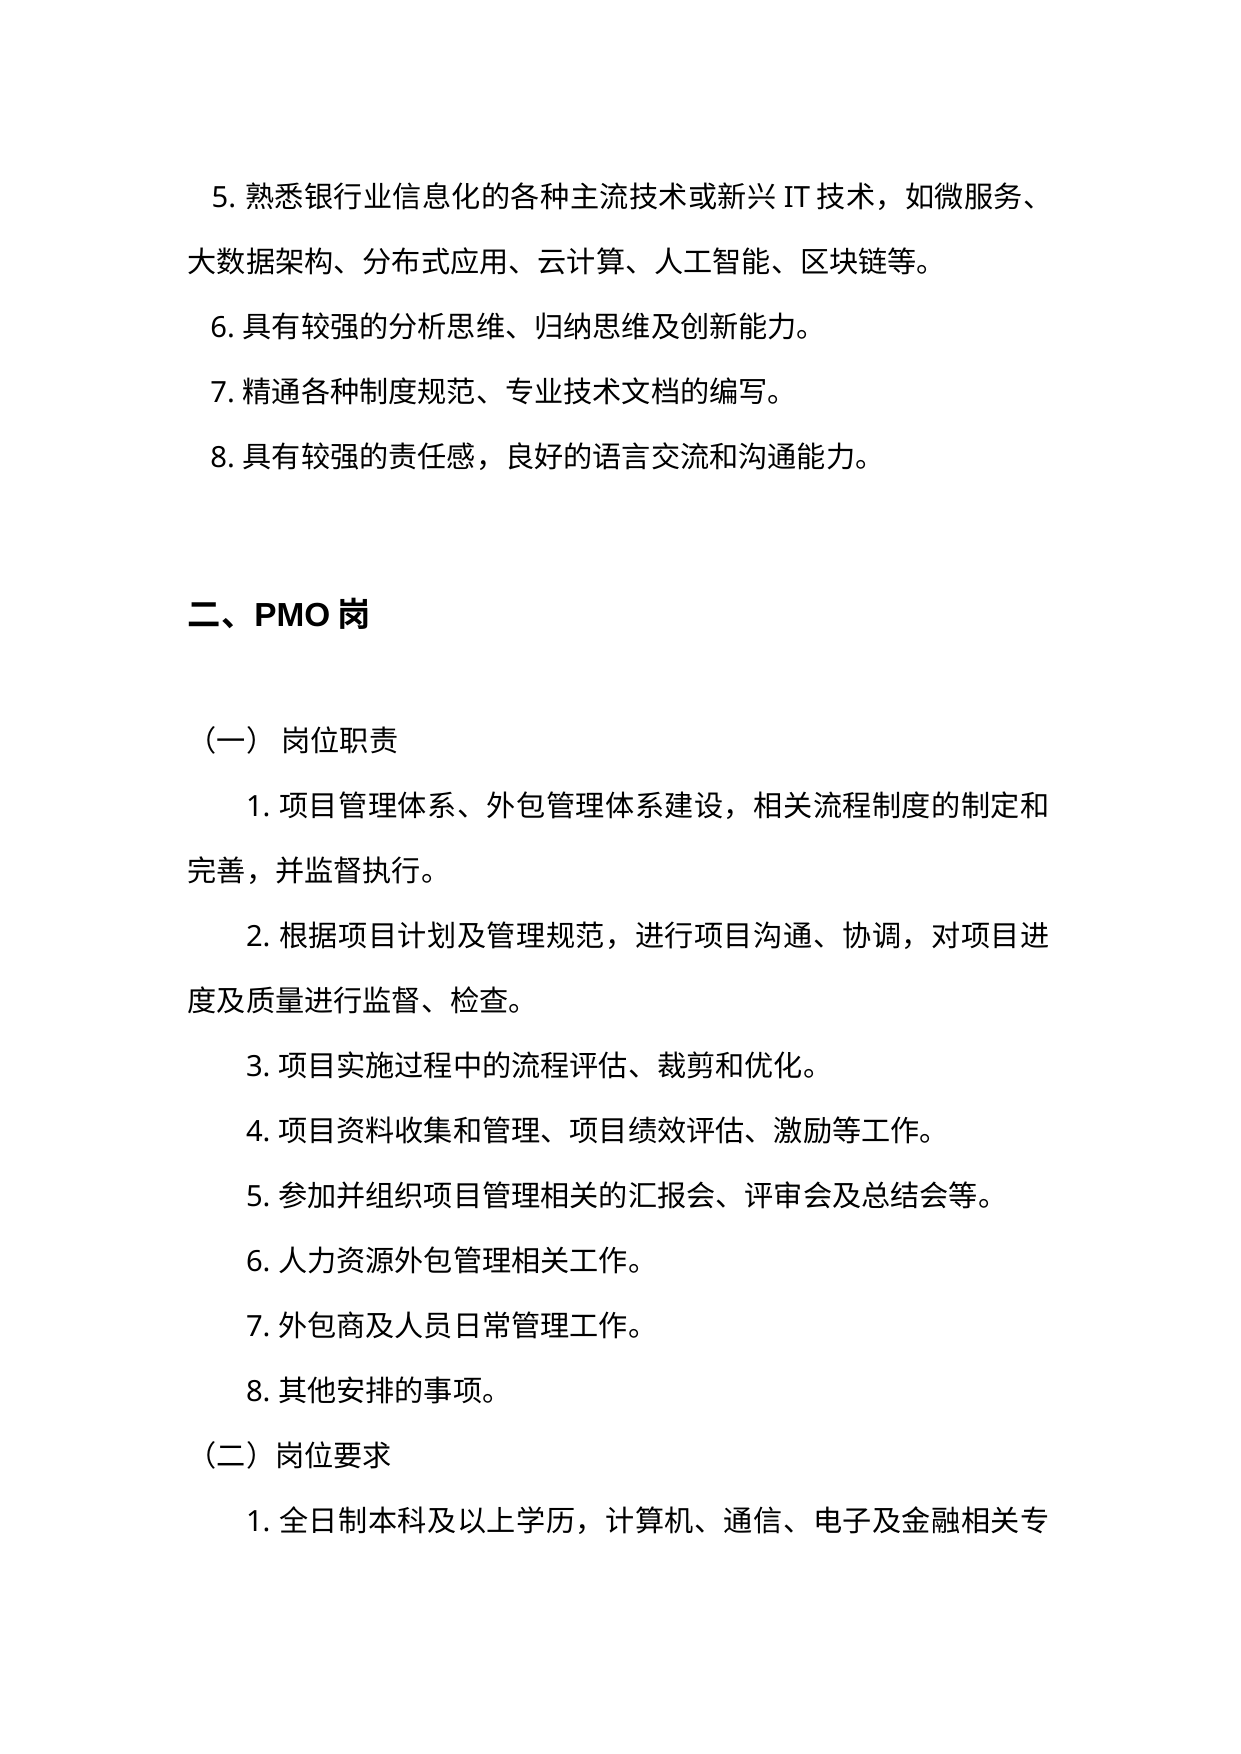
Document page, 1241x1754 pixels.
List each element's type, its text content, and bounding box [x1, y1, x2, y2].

text 1. 项目管理体系、外包管理体系建设，相关流程制度的制定和完善，并监督执行。 [187, 771, 1053, 901]
text 8. 具有较强的责任感，良好的语言交流和沟通能力。 [187, 422, 1053, 487]
text 6. 人力资源外包管理相关工作。 [187, 1226, 1053, 1291]
text 5. 参加并组织项目管理相关的汇报会、评审会及总结会等。 [187, 1161, 1053, 1226]
text 8. 其他安排的事项。 [187, 1356, 1053, 1421]
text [187, 1486, 1053, 1551]
text （一） 岗位职责 [187, 706, 1053, 771]
text 7. 外包商及人员日常管理工作。 [187, 1291, 1053, 1356]
text 6. 具有较强的分析思维、归纳思维及创新能力。 [187, 292, 1053, 357]
text 3. 项目实施过程中的流程评估、裁剪和优化。 [187, 1031, 1053, 1096]
text （二）岗位要求 [187, 1421, 1053, 1486]
text 2. 根据项目计划及管理规范，进行项目沟通、协调，对项目进度及质量进行监督、检查。 [187, 901, 1053, 1031]
text 5. 熟悉银行业信息化的各种主流技术或新兴IT技术，如微服务、大数据架构、分布式应用、云计算、人工智能、区块链等。 [187, 162, 1053, 292]
subtitle 二、PMO岗 [187, 579, 1053, 644]
text 4. 项目资料收集和管理、项目绩效评估、激励等工作。 [187, 1096, 1053, 1161]
text 7. 精通各种制度规范、专业技术文档的编写。 [187, 357, 1053, 422]
